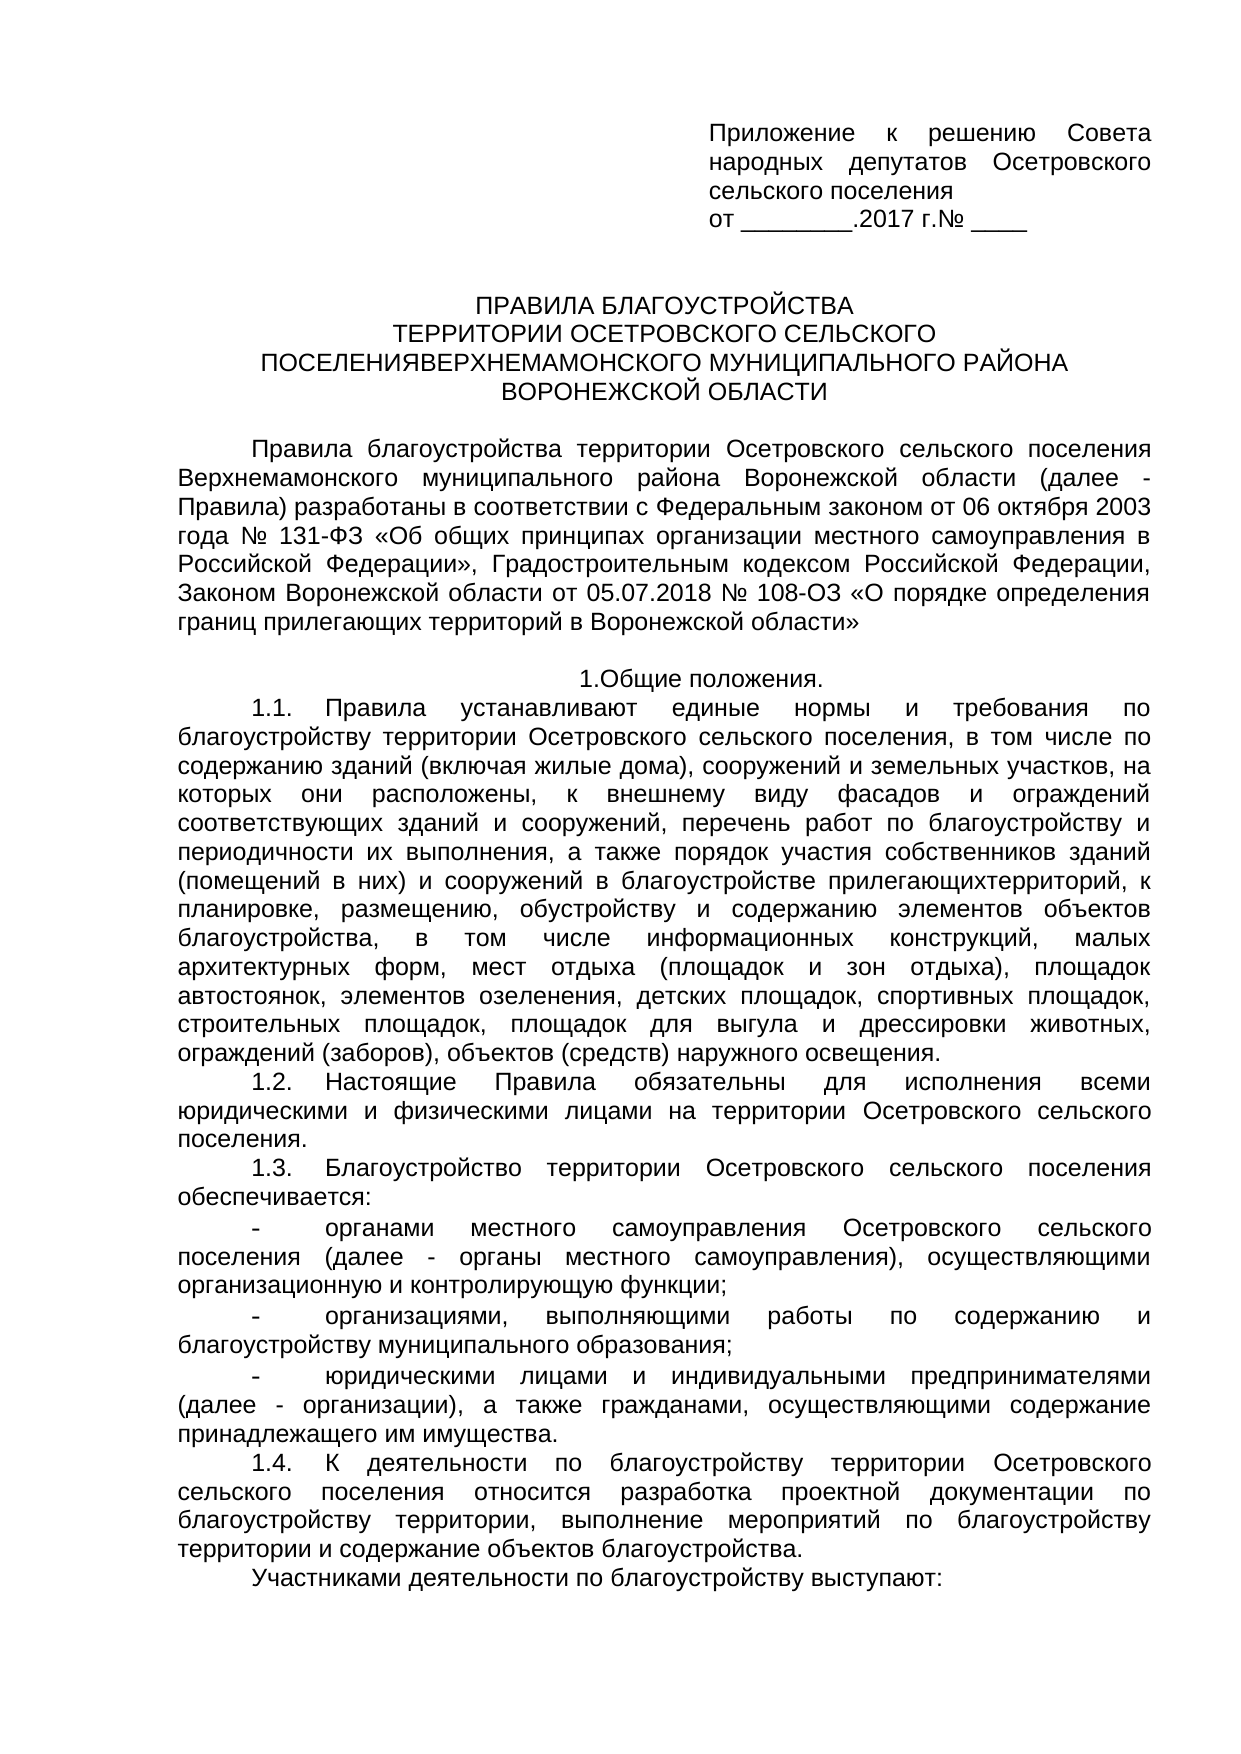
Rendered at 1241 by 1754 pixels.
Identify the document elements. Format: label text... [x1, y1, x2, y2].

text ТЕРРИТОРИИ ОСЕТРОВСКОГО СЕЛЬСКОГО ПОСЕЛЕНИЯВЕРХНЕМАМОНСКОГО МУНИЦИПАЛЬНОГО РАЙОНА [177, 319, 1152, 377]
list Правила устанавливают единые нормы и требования по благоустройству территории Осетровского сельского поселения, в том числе по содержанию зданий (включая жилые дома), сооружений и земельных участков, на которых они расположены, к внешнему виду фасадов и ограждений соответствующих зданий и сооружений, перечень работ по благоустройству и периодичности их выполнения, а также порядок участия собственников зданий (помещений в них) и сооружений в благоустройстве прилегающихтерриторий, к планировке, размещению, обустройству и содержанию элементов объектов благоустройства, в том числе информационных конструкций, малых архитектурных форм, мест отдыха (площадок и зон отдыха), площадок автостоянок, элементов озеленения, детских площадок, спортивных площадок, строительных площадок, площадок для выгула и дрессировки животных, ограждений (заборов), объектов (средств) наружного освещения. [177, 693, 1152, 1067]
text Участниками деятельности по благоустройству выступают: [177, 1563, 1152, 1592]
text 1.Общие положения. [177, 664, 1152, 693]
text ПРАВИЛА БЛАГОУСТРОЙСТВА [177, 291, 1152, 319]
list органами местного самоуправления Осетровского сельского поселения (далее - органы местного самоуправления), осуществляющими организационную и контролирующую функции; [177, 1211, 1152, 1299]
text Правила благоустройства территории Осетровского сельского поселения Верхнемамонского муниципального района Воронежской области (далее - Правила) разработаны в соответствии с Федеральным законом от 06 октября 2003 года № 131-ФЗ «Об общих принципах организации местного самоуправления в Российской Федерации», Градостроительным кодексом Российской Федерации, Законом Воронежской области от 05.07.2018 № 108-ОЗ «О порядке определения границ прилегающих территорий в Воронежской области» [177, 434, 1152, 636]
list Благоустройство территории Осетровского сельского поселения обеспечивается: [177, 1153, 1152, 1211]
list юридическими лицами и индивидуальными предпринимателями (далее - организации), а также гражданами, осуществляющими содержание принадлежащего им имущества. [177, 1359, 1152, 1448]
list организациями, выполняющими работы по содержанию и благоустройству муниципального образования; [177, 1299, 1152, 1359]
list Настоящие Правила обязательны для исполнения всеми юридическими и физическими лицами на территории Осетровского сельского поселения. [177, 1067, 1152, 1153]
text ВОРОНЕЖСКОЙ ОБЛАСТИ [177, 377, 1152, 406]
text Приложение к решению Совета народных депутатов Осетровского сельского поселения [709, 118, 1152, 204]
text от ________.2017 г.№ ____ [709, 204, 1152, 233]
list К деятельности по благоустройству территории Осетровского сельского поселения относится разработка проектной документации по благоустройству территории, выполнение мероприятий по благоустройству территории и содержание объектов благоустройства. [177, 1448, 1152, 1563]
